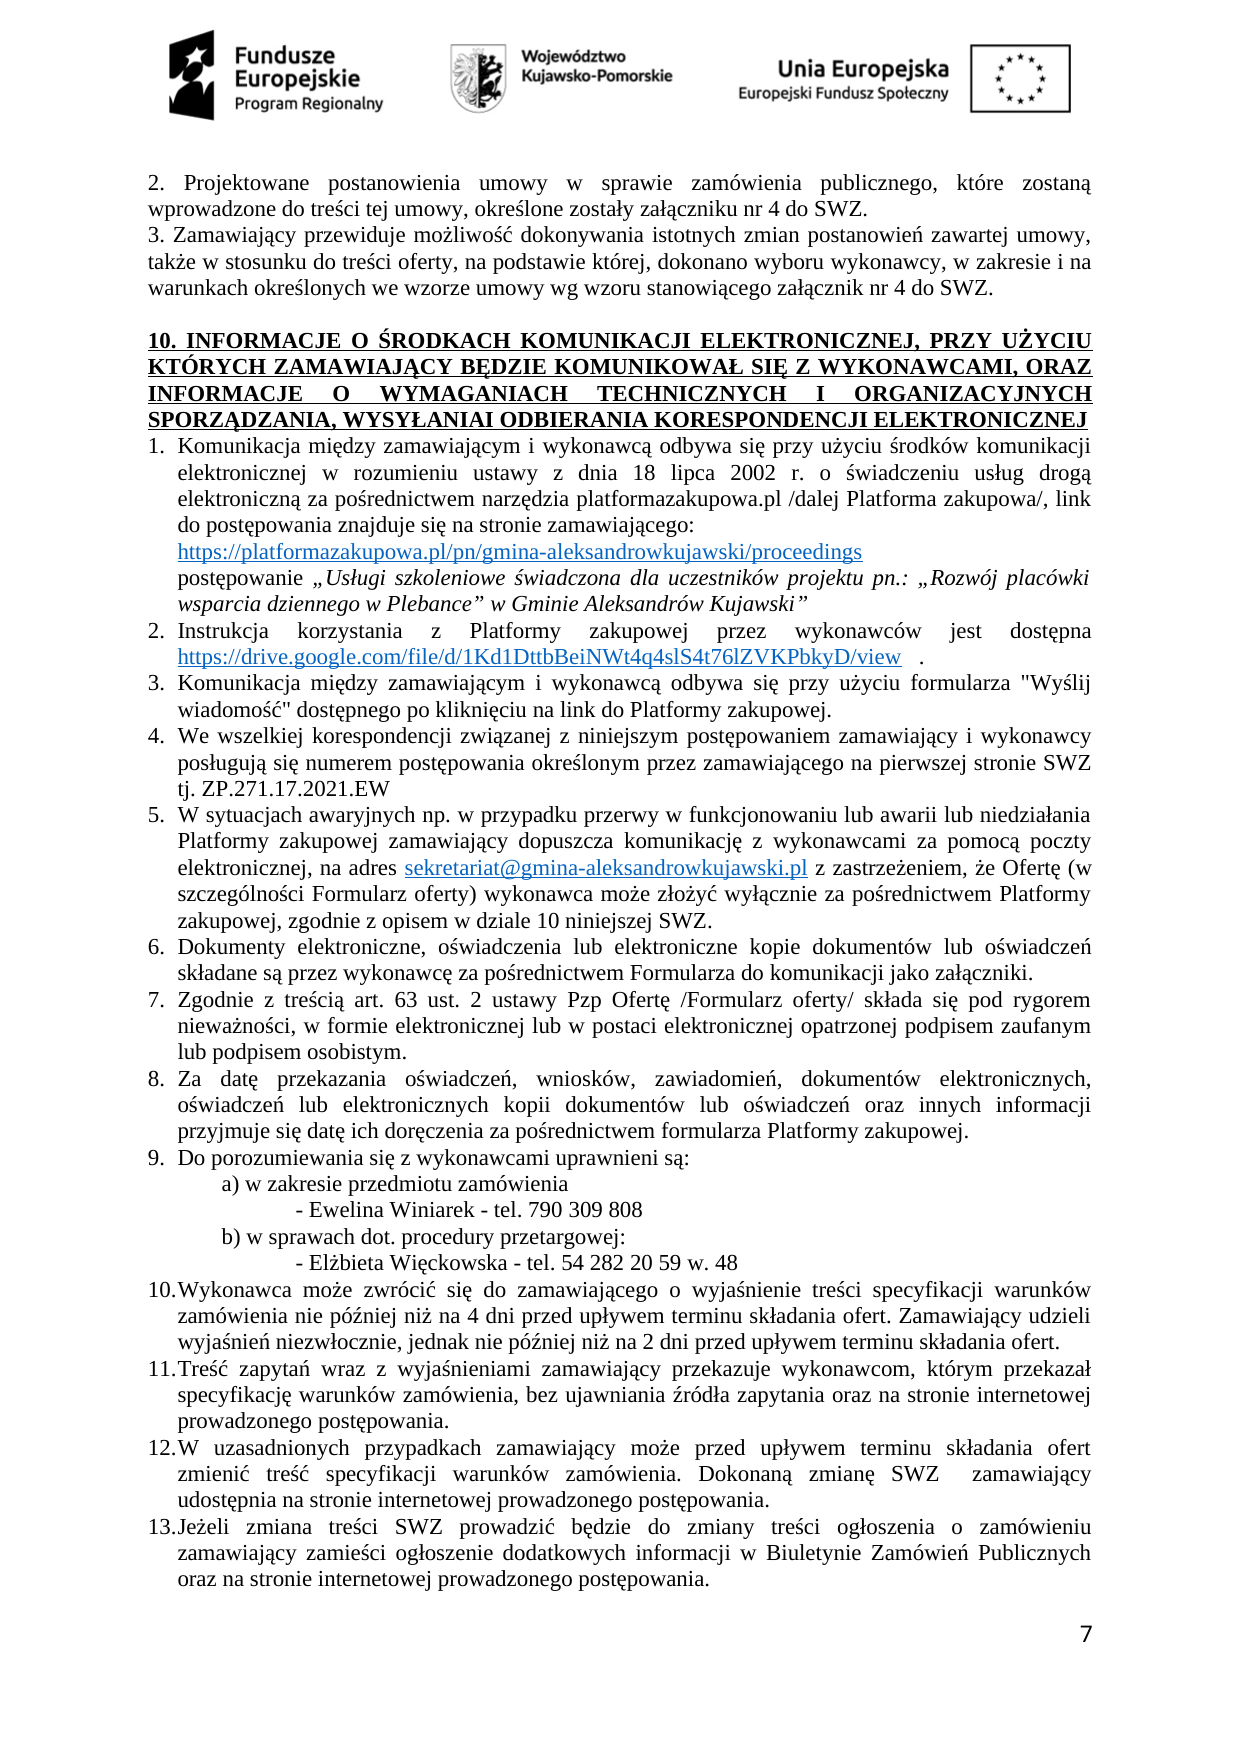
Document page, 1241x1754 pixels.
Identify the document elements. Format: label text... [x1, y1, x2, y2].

text 10. INFORMACJE O ŚRODKACH KOMUNIKACJI ELEKTRONICZNEJ, PRZY UŻYCIU KTÓRYCH ZAMAWIAJĄCY BĘDZIE KOMUNIKOWAŁ SIĘ Z WYKONAWCAMI, ORAZ INFORMACJE O WYMAGANIACH TECHNICZNYCH I ORGANIZACYJNYCH SPORZĄDZANIA, WYSYŁANIAI ODBIERANIA KORESPONDENCJI ELEKTRONICZNEJ [148, 404, 1093, 432]
text https://platformazakupowa.pl/pn/gmina-aleksandrowkujawski/proceedings [148, 538, 1093, 564]
text postępowanie „Usługi szkoleniowe świadczona dla uczestników projektu pn.: „Rozwój placówki wsparcia dziennego w Plebance” w Gminie Aleksandrów Kujawski” [177, 564, 1093, 617]
text - Ewelina Winiarek - tel. 790 309 808 [221, 1197, 1093, 1223]
list Dokumenty elektroniczne, oświadczenia lub elektroniczne kopie dokumentów lub oświadczeń składane są przez wykonawcę za pośrednictwem Formularza do komunikacji jako załączniki. [148, 933, 1093, 986]
list Instrukcja korzystania z Platformy zakupowej przez wykonawców jest dostępna https://drive.google.com/file/d/1Kd1DttbBeiNWt4q4slS4t76lZVKPbkyD/view . [148, 617, 1093, 669]
text 2. Projektowane postanowienia umowy w sprawie zamówienia publicznego, które zostaną wprowadzone do treści tej umowy, określone zostały załączniku nr 4 do SWZ. [148, 169, 1093, 221]
list W sytuacjach awaryjnych np. w przypadku przerwy w funkcjonowaniu lub awarii lub niedziałania Platformy zakupowej zamawiający dopuszcza komunikację z wykonawcami za pomocą poczty elektronicznej, na adres sekretariat@gmina-aleksandrowkujawski.pl z zastrzeżeniem, że Ofertę (w szczególności Formularz oferty) wykonawca może złożyć wyłącznie za pośrednictwem Platformy zakupowej, zgodnie z opisem w dziale 10 niniejszej SWZ. [148, 801, 1093, 933]
list Zgodnie z treścią art. 63 ust. 2 ustawy Pzp Ofertę /Formularz oferty/ składa się pod rygorem nieważności, w formie elektronicznej lub w postaci elektronicznej opatrzonej podpisem zaufanym lub podpisem osobistym. [148, 986, 1093, 1065]
text 10. INFORMACJE O ŚRODKACH KOMUNIKACJI ELEKTRONICZNEJ, PRZY UŻYCIU KTÓRYCH ZAMAWIAJĄCY BĘDZIE KOMUNIKOWAŁ SIĘ Z WYKONAWCAMI, ORAZ INFORMACJE O WYMAGANIACH TECHNICZNYCH I ORGANIZACYJNYCH SPORZĄDZANIA, WYSYŁANIAI ODBIERANIA KORESPONDENCJI ELEKTRONICZNEJ [148, 377, 1093, 403]
text - Elżbieta Więckowska - tel. 54 282 20 59 w. 48 [221, 1249, 1093, 1276]
list We wszelkiej korespondencji związanej z niniejszym postępowaniem zamawiający i wykonawcy posługują się numerem postępowania określonym przez zamawiającego na pierwszej stronie SWZ tj. ZP.271.17.2021.EW [148, 722, 1093, 801]
text a) w zakresie przedmiotu zamówienia [148, 1170, 1093, 1197]
list Komunikacja między zamawiającym i wykonawcą odbywa się przy użyciu środków komunikacji elektronicznej w rozumieniu ustawy z dnia 18 lipca 2002 r. o świadczeniu usług drogą elektroniczną za pośrednictwem narzędzia platformazakupowa.pl /dalej Platforma zakupowa/, link do postępowania znajduje się na stronie zamawiającego: [148, 432, 1093, 538]
list Jeżeli zmiana treści SWZ prowadzić będzie do zmiany treści ogłoszenia o zamówieniu zamawiający zamieści ogłoszenie dodatkowych informacji w Biuletynie Zamówień Publicznych oraz na stronie internetowej prowadzonego postępowania. [148, 1513, 1093, 1592]
list Wykonawca może zwrócić się do zamawiającego o wyjaśnienie treści specyfikacji warunków zamówienia nie później niż na 4 dni przed upływem terminu składania ofert. Zamawiający udzieli wyjaśnień niezwłocznie, jednak nie później niż na 2 dni przed upływem terminu składania ofert. [148, 1276, 1093, 1355]
list Do porozumiewania się z wykonawcami uprawnieni są: [148, 1144, 1093, 1170]
text b) w sprawach dot. procedury przetargowej: [148, 1223, 1093, 1249]
text 10. INFORMACJE O ŚRODKACH KOMUNIKACJI ELEKTRONICZNEJ, PRZY UŻYCIU KTÓRYCH ZAMAWIAJĄCY BĘDZIE KOMUNIKOWAŁ SIĘ Z WYKONAWCAMI, ORAZ INFORMACJE O WYMAGANIACH TECHNICZNYCH I ORGANIZACYJNYCH SPORZĄDZANIA, WYSYŁANIAI ODBIERANIA KORESPONDENCJI ELEKTRONICZNEJ [148, 351, 1093, 376]
list Za datę przekazania oświadczeń, wniosków, zawiadomień, dokumentów elektronicznych, oświadczeń lub elektronicznych kopii dokumentów lub oświadczeń oraz innych informacji przyjmuje się datę ich doręczenia za pośrednictwem formularza Platformy zakupowej. [148, 1065, 1093, 1144]
list Komunikacja między zamawiającym i wykonawcą odbywa się przy użyciu formularza "Wyślij wiadomość" dostępnego po kliknięciu na link do Platformy zakupowej. [148, 669, 1093, 722]
list Treść zapytań wraz z wyjaśnieniami zamawiający przekazuje wykonawcom, którym przekazał specyfikację warunków zamówienia, bez ujawniania źródła zapytania oraz na stronie internetowej prowadzonego postępowania. [148, 1355, 1093, 1434]
list W uzasadnionych przypadkach zamawiający może przed upływem terminu składania ofert zmienić treść specyfikacji warunków zamówienia. Dokonaną zmianę SWZ zamawiający udostępnia na stronie internetowej prowadzonego postępowania. [148, 1434, 1093, 1513]
picture [147, 7, 1093, 142]
text 10. INFORMACJE O ŚRODKACH KOMUNIKACJI ELEKTRONICZNEJ, PRZY UŻYCIU KTÓRYCH ZAMAWIAJĄCY BĘDZIE KOMUNIKOWAŁ SIĘ Z WYKONAWCAMI, ORAZ INFORMACJE O WYMAGANIACH TECHNICZNYCH I ORGANIZACYJNYCH SPORZĄDZANIA, WYSYŁANIAI ODBIERANIA KORESPONDENCJI ELEKTRONICZNEJ [148, 327, 1093, 350]
text 3. Zamawiający przewiduje możliwość dokonywania istotnych zmian postanowień zawartej umowy, także w stosunku do treści oferty, na podstawie której, dokonano wyboru wykonawcy, w zakresie i na warunkach określonych we wzorze umowy wg wzoru stanowiącego załącznik nr 4 do SWZ. [148, 221, 1093, 301]
